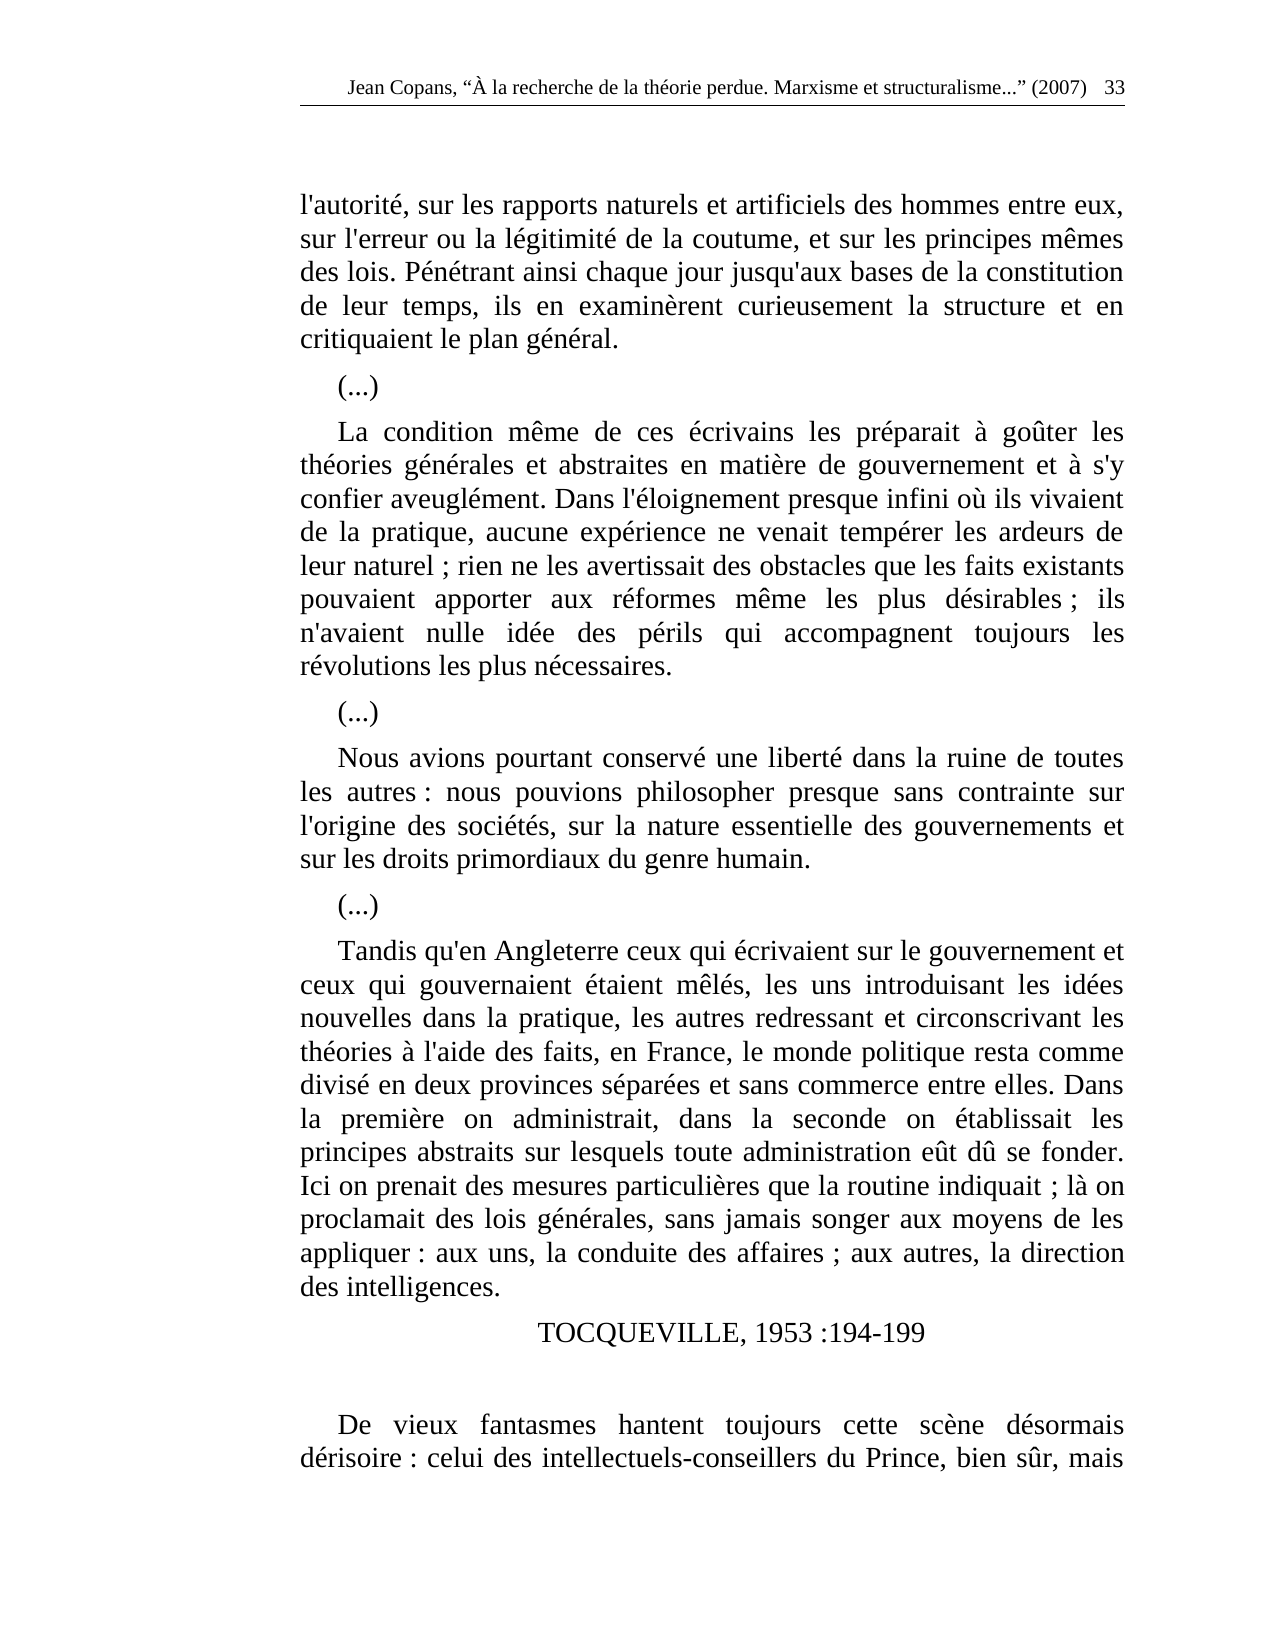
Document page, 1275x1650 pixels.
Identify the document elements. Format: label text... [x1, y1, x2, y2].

text Tandis qu'en Angleterre ceux qui écrivaient sur le gouvernement et ceux qui gouvernaient étaient mêlés, les uns introduisant les idées nouvelles dans la pratique, les autres redressant et circonscrivant les théories à l'aide des faits, en France, le monde politique resta comme divisé en deux provinces séparées et sans commerce entre elles. Dans la première on administrait, dans la seconde on établissait les principes abstraits sur lesquels toute administration eût dû se fonder. Ici on prenait des mesures particulières que la routine indiquait ; là on proclamait des lois générales, sans jamais songer aux moyens de les appliquer : aux uns, la conduite des affaires ; aux autres, la direction des intelligences. [300, 933, 1125, 1302]
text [300, 1407, 1125, 1474]
text TOCQUEVILLE, 1953 :194-199 [300, 1315, 1125, 1348]
text (...) [300, 694, 1125, 728]
text La condition même de ces écrivains les préparait à goûter les théories générales et abstraites en matière de gouvernement et à s'y confier aveuglément. Dans l'éloignement presque infini où ils vivaient de la pratique, aucune expérience ne venait tempérer les ardeurs de leur naturel ; rien ne les avertissait des obstacles que les faits existants pouvaient apporter aux réformes même les plus désirables ; ils n'avaient nulle idée des périls qui accompagnent toujours les révolutions les plus nécessaires. [300, 414, 1125, 682]
text (...) [300, 887, 1125, 921]
text (...) [300, 368, 1125, 401]
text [300, 187, 1125, 355]
text Nous avions pourtant conservé une liberté dans la ruine de toutes les autres : nous pouvions philosopher presque sans contrainte sur l'origine des sociétés, sur la nature essentielle des gouvernements et sur les droits primordiaux du genre humain. [300, 741, 1125, 875]
